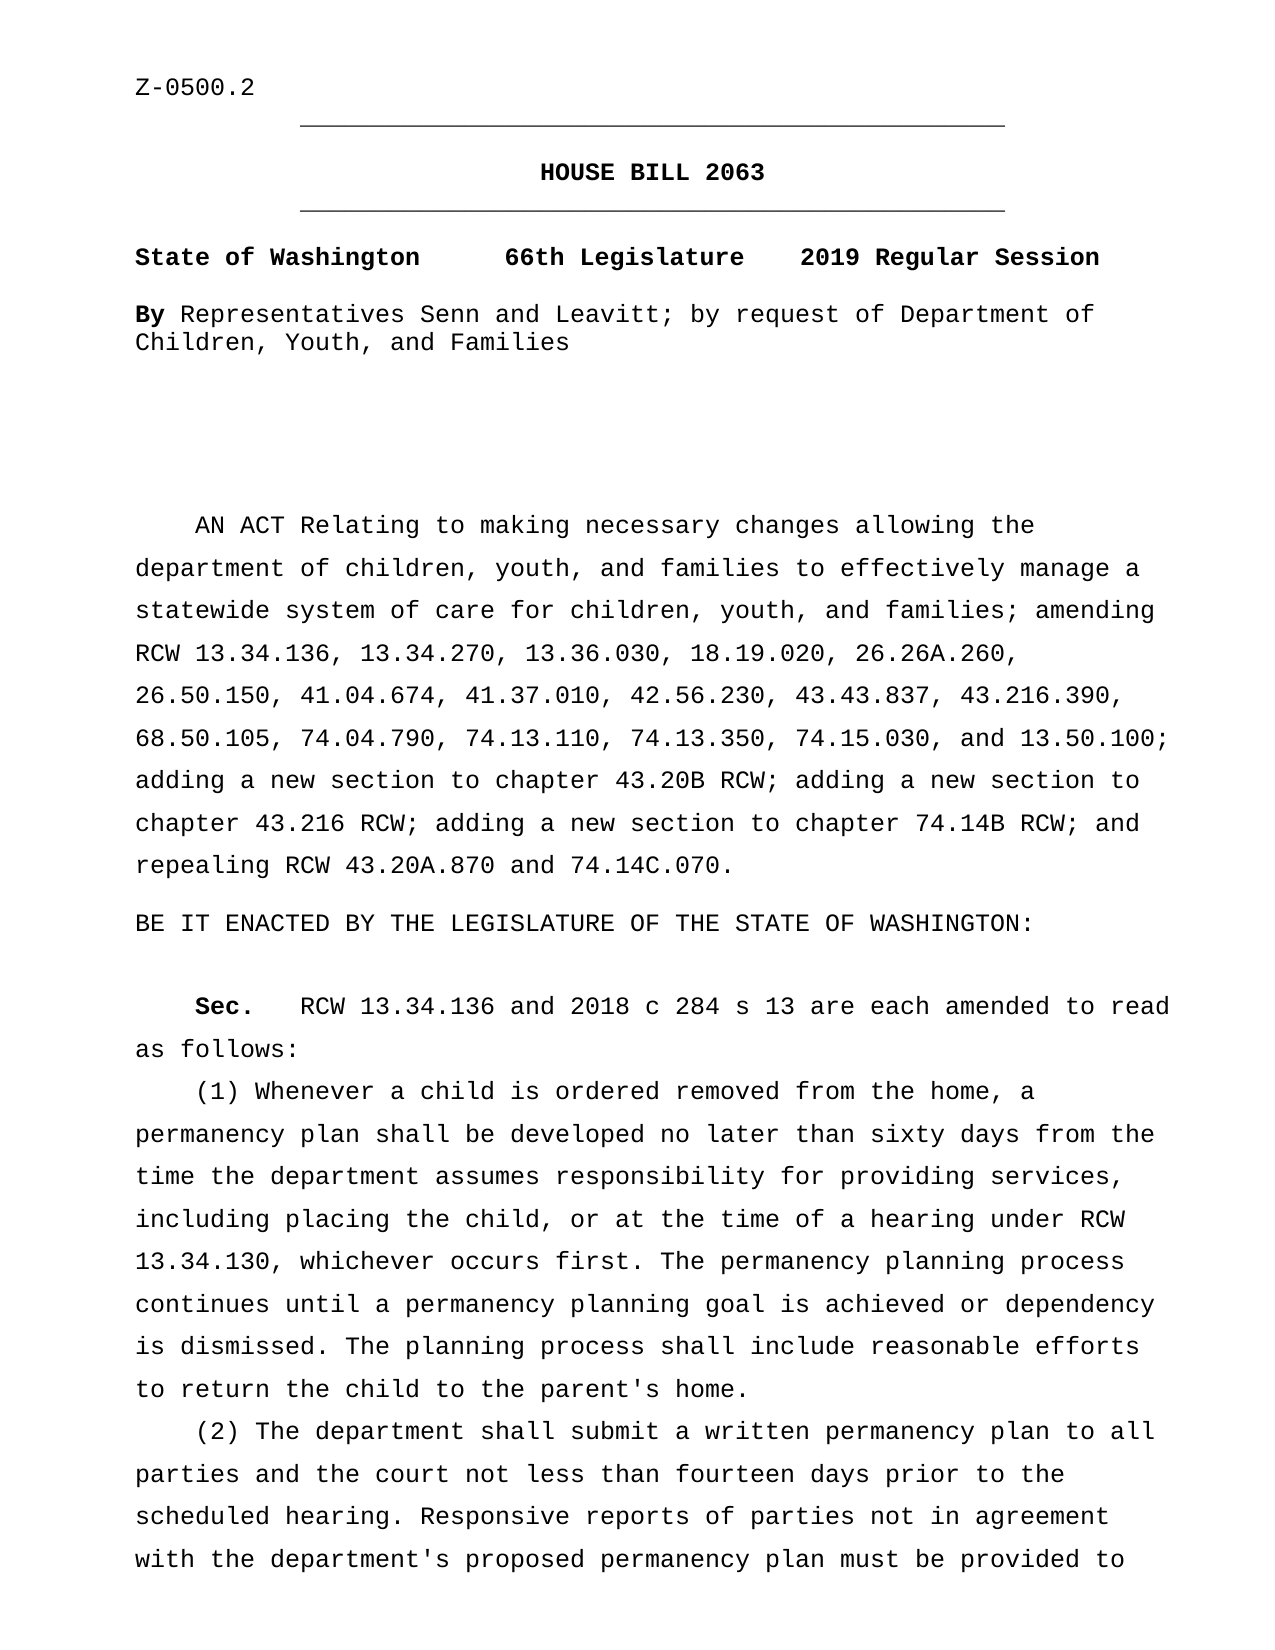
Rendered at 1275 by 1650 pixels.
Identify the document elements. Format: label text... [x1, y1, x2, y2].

text HOUSE BILL 2063 [135, 160, 1170, 188]
text _______________________________________________ [135, 103, 1170, 132]
text _______________________________________________ [135, 188, 1170, 217]
text Z-0500.2 [135, 75, 1170, 103]
text State of Washington 66th Legislature 2019 Regular Session [135, 245, 1170, 273]
text Sec. RCW 13.34.136 and 2018 c 284 s 13 are each amended to read as follows: [135, 981, 1170, 1066]
text By Representatives Senn and Leavitt; by request of Department of Children, Youth, and Families [135, 302, 1170, 358]
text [135, 1406, 1170, 1576]
text AN ACT Relating to making necessary changes allowing the department of children, youth, and families to effectively manage a statewide system of care for children, youth, and families; amending RCW 13.34.136, 13.34.270, 13.36.030, 18.19.020, 26.26A.260, 26.50.150, 41.04.674, 41.37.010, 42.56.230, 43.43.837, 43.216.390, 68.50.105, 74.04.790, 74.13.110, 74.13.350, 74.15.030, and 13.50.100; adding a new section to chapter 43.20B RCW; adding a new section to chapter 43.216 RCW; adding a new section to chapter 74.14B RCW; and repealing RCW 43.20A.870 and 74.14C.070. [135, 500, 1170, 882]
text BE IT ENACTED BY THE LEGISLATURE OF THE STATE OF WASHINGTON: [135, 911, 1170, 939]
text (1) Whenever a child is ordered removed from the home, a permanency plan shall be developed no later than sixty days from the time the department assumes responsibility for providing services, including placing the child, or at the time of a hearing under RCW 13.34.130, whichever occurs first. The permanency planning process continues until a permanency planning goal is achieved or dependency is dismissed. The planning process shall include reasonable efforts to return the child to the parent's home. [135, 1066, 1170, 1406]
